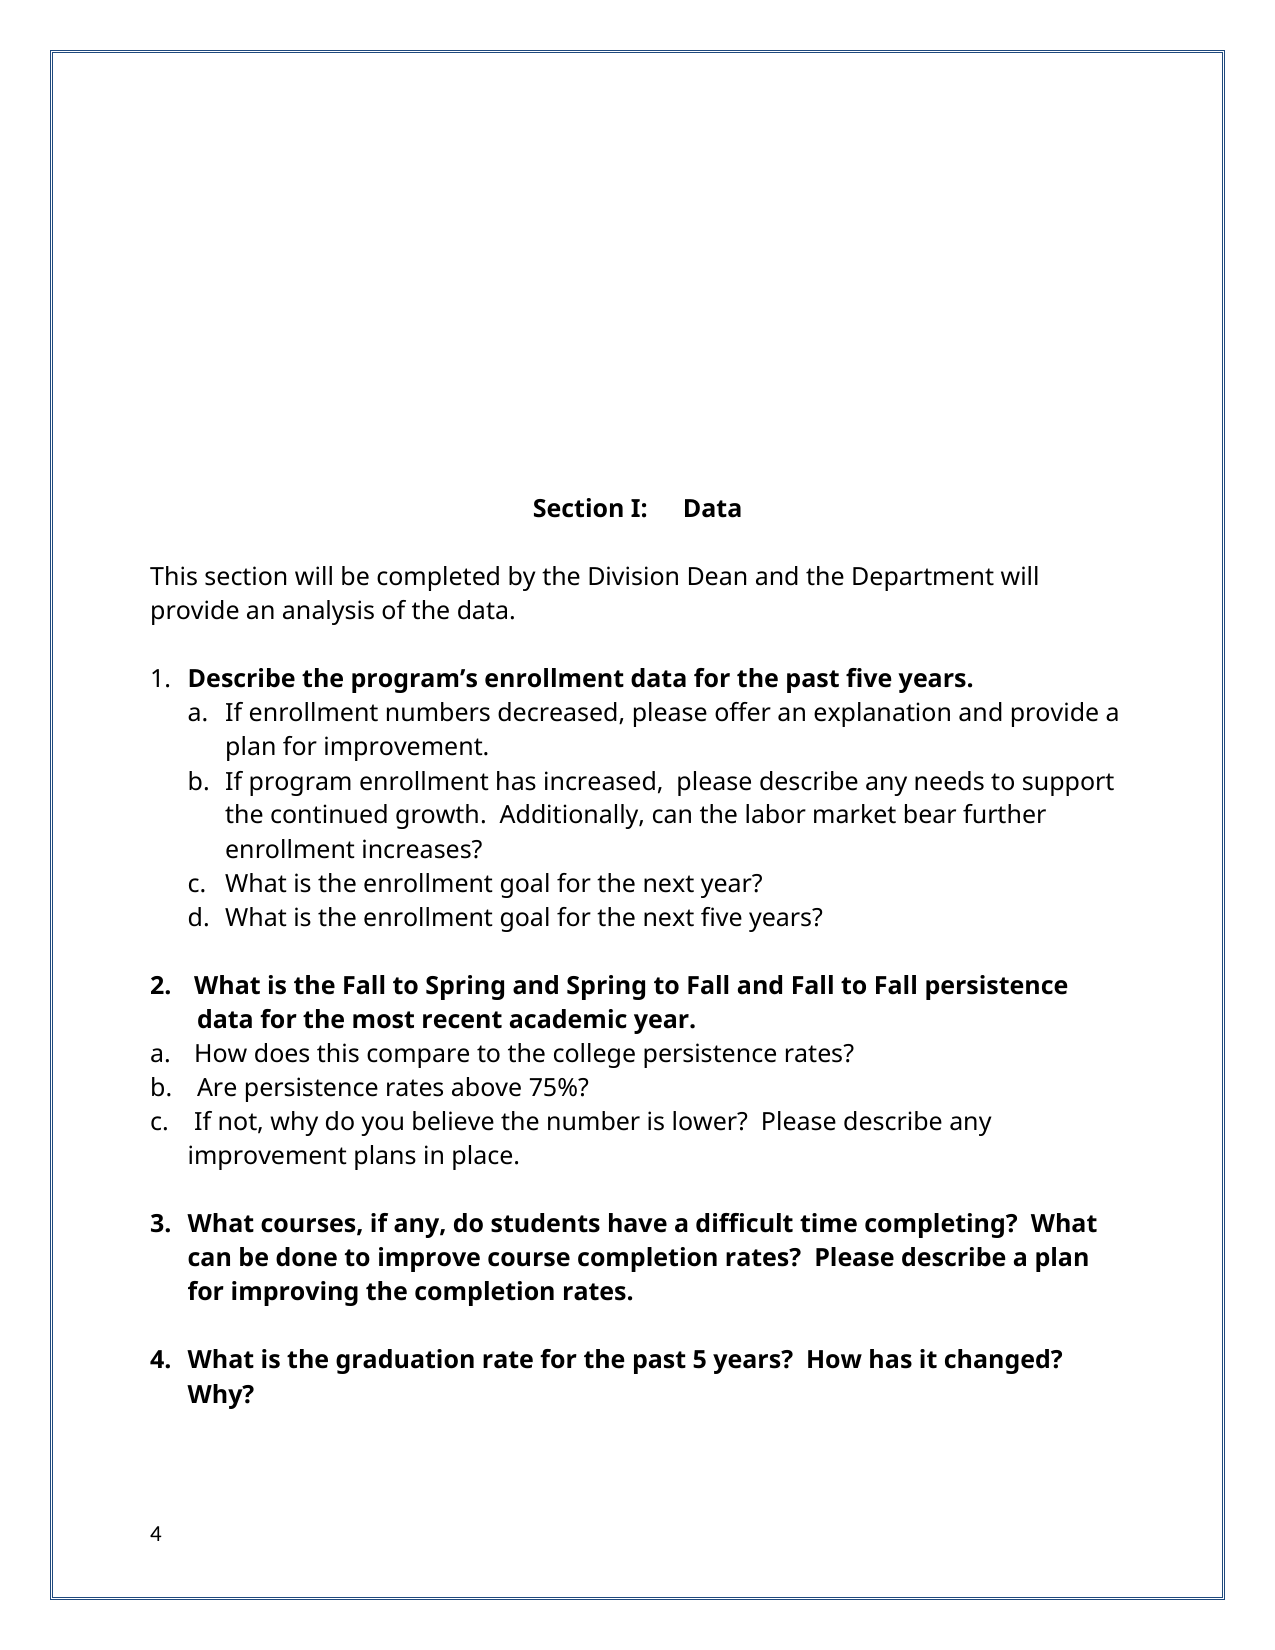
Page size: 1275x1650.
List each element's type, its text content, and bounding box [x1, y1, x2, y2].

list What is the enrollment goal for the next five years? [187, 899, 1125, 933]
list If not, why do you believe the number is lower? Please describe any improvement plans in place. [150, 1104, 1125, 1172]
list What is the Fall to Spring and Spring to Fall and Fall to Fall persistence data for the most recent academic year. [150, 967, 1125, 1036]
list What is the enrollment goal for the next year? [187, 865, 1125, 899]
list If program enrollment has increased, please describe any needs to support the continued growth. Additionally, can the labor market bear further enrollment increases? [187, 763, 1125, 865]
list What courses, if any, do students have a difficult time completing? What can be done to improve course completion rates? Please describe a plan for improving the completion rates. [150, 1206, 1125, 1308]
text This section will be completed by the Division Dean and the Department will provide an analysis of the data. [150, 559, 1125, 627]
list Are persistence rates above 75%? [150, 1070, 1125, 1104]
list Describe the program’s enrollment data for the past five years. [150, 661, 1125, 695]
list How does this compare to the college persistence rates? [150, 1036, 1125, 1070]
list What is the graduation rate for the past 5 years? How has it changed? Why? [150, 1342, 1125, 1410]
text Section I: Data [150, 491, 1125, 525]
list If enrollment numbers decreased, please offer an explanation and provide a plan for improvement. [187, 695, 1125, 763]
